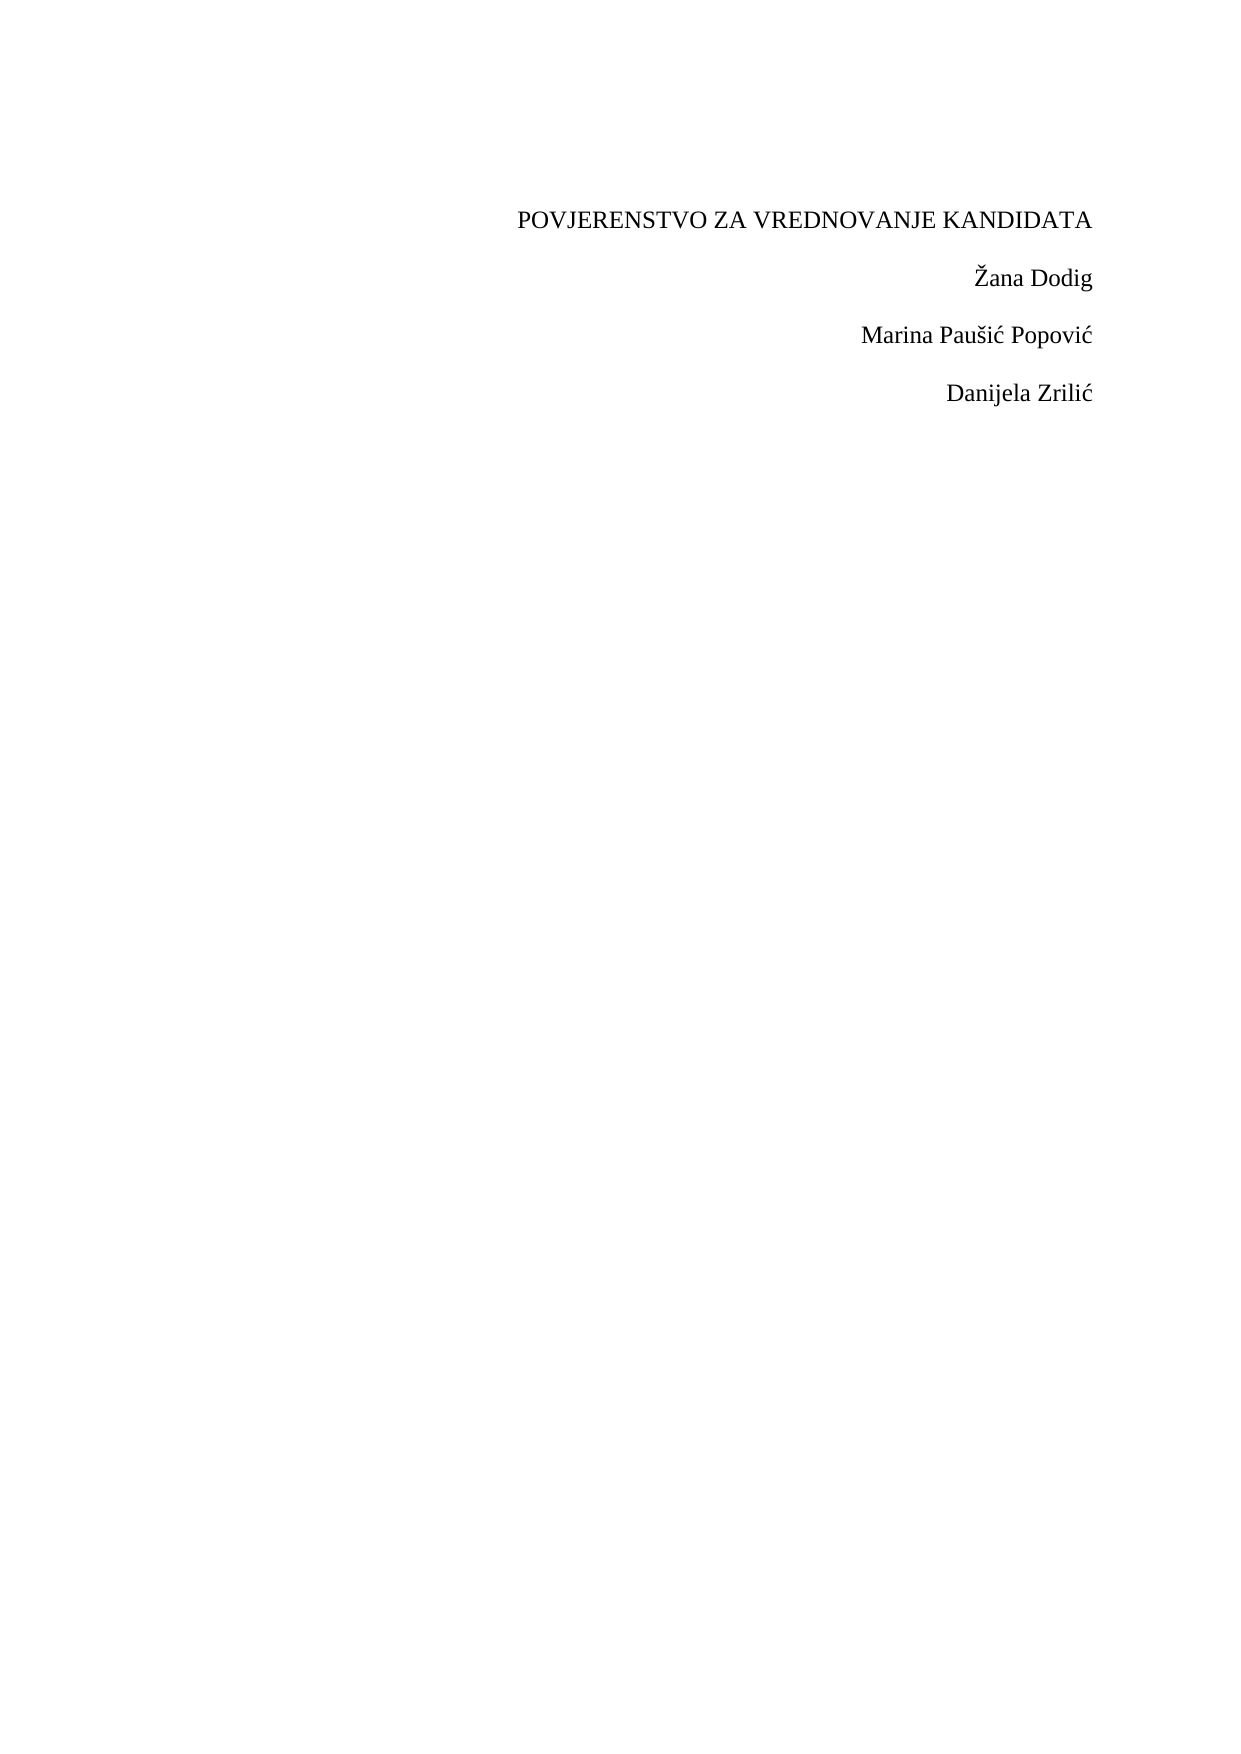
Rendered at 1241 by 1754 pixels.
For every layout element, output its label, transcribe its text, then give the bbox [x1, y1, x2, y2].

text POVJERENSTVO ZA VREDNOVANJE KANDIDATA [210, 205, 1093, 234]
text Marina Paušić Popović [210, 320, 1093, 349]
text Danijela Zrilić [210, 378, 1093, 406]
text Žana Dodig [210, 263, 1093, 291]
